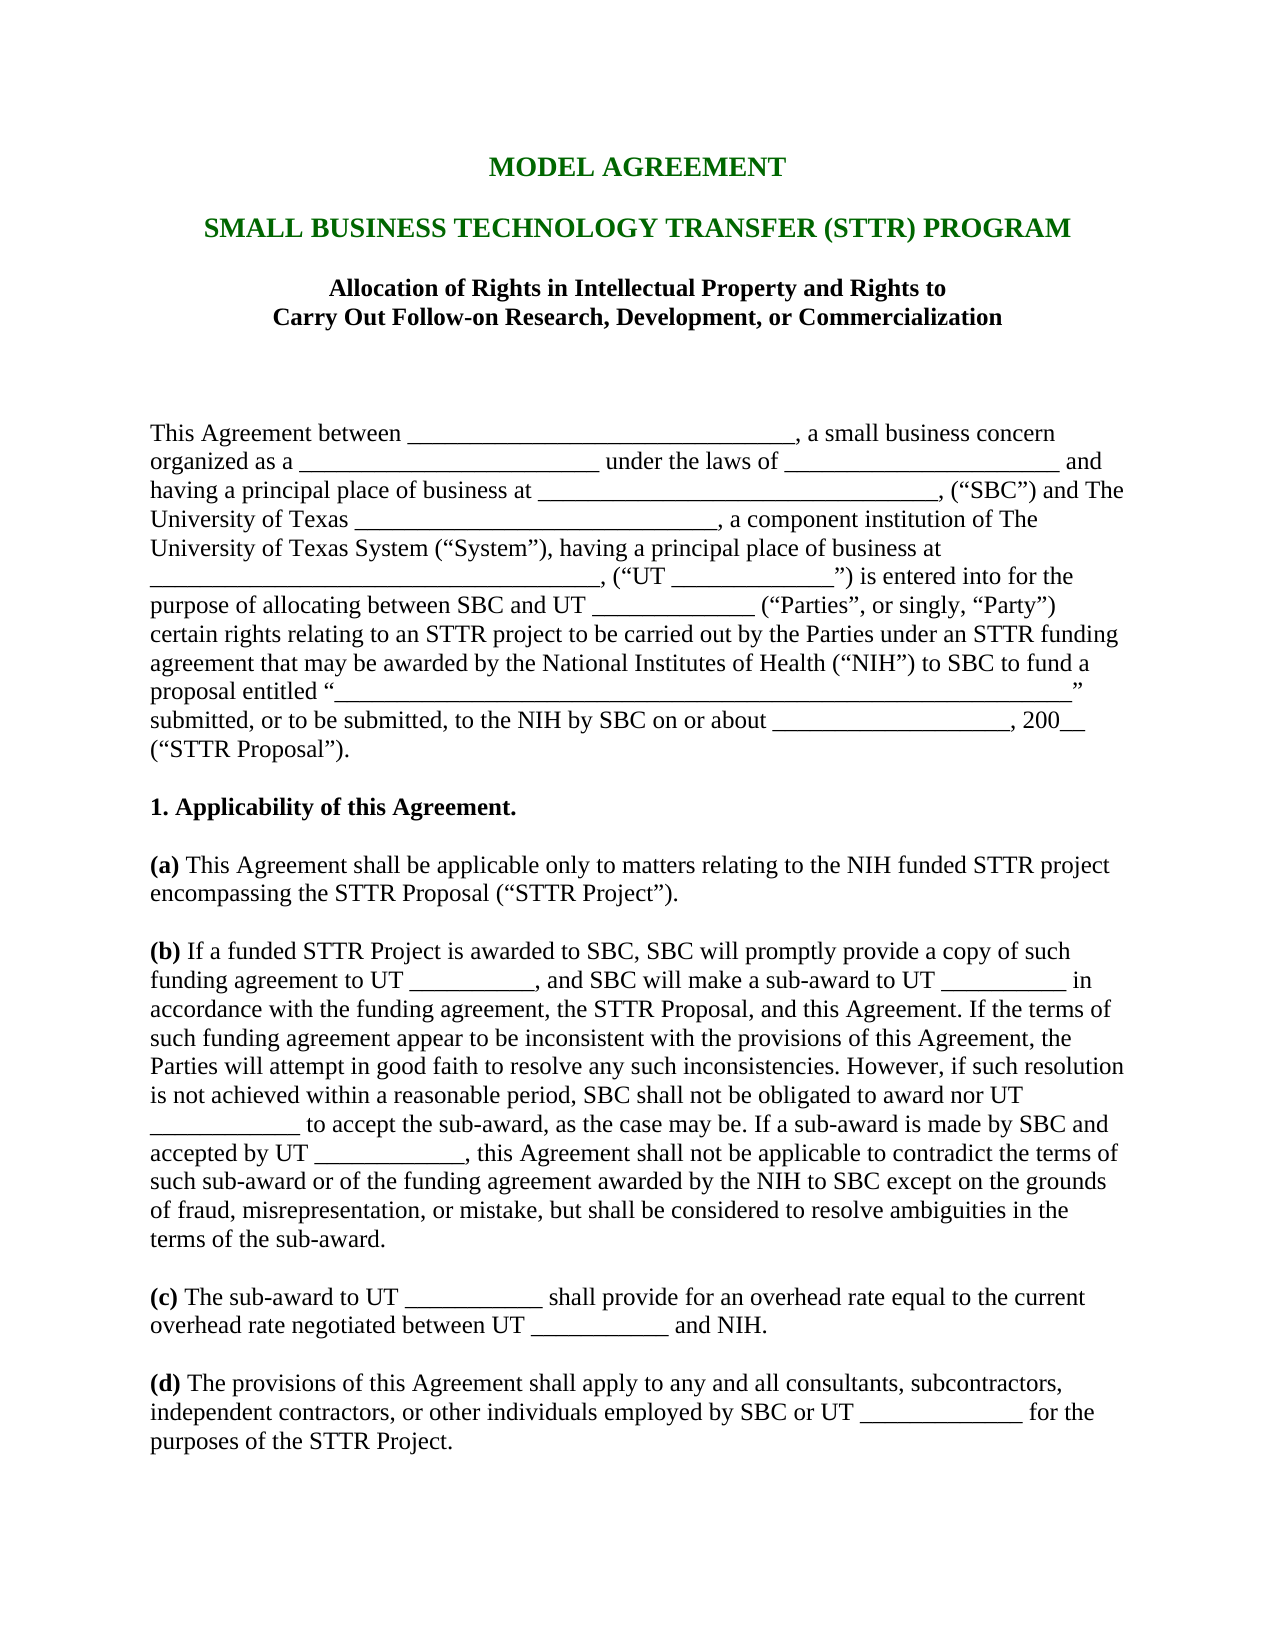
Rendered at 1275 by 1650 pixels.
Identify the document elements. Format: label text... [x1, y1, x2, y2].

text 1. Applicability of this Agreement. [150, 792, 1125, 821]
text (b) If a funded STTR Project is awarded to SBC, SBC will promptly provide a copy of such funding agreement to UT __________, and SBC will make a sub-award to UT __________ in accordance with the funding agreement, the STTR Proposal, and this Agreement. If the terms of such funding agreement appear to be inconsistent with the provisions of this Agreement, the Parties will attempt in good faith to resolve any such inconsistencies. However, if such resolution is not achieved within a reasonable period, SBC shall not be obligated to award nor UT ____________ to accept the sub-award, as the case may be. If a sub-award is made by SBC and accepted by UT ____________, this Agreement shall not be applicable to contradict the terms of such sub-award or of the funding agreement awarded by the NIH to SBC except on the grounds of fraud, misrepresentation, or mistake, but shall be considered to resolve ambiguities in the terms of the sub-award. [150, 936, 1125, 1253]
text (d) The provisions of this Agreement shall apply to any and all consultants, subcontractors, independent contractors, or other individuals employed by SBC or UT _____________ for the purposes of the STTR Project. [150, 1368, 1125, 1455]
text Allocation of Rights in Intellectual Property and Rights to Carry Out Follow-on Research, Development, or Commercialization [150, 273, 1125, 331]
text This Agreement between _______________________________, a small business concern organized as a ________________________ under the laws of ______________________ and having a principal place of business at ________________________________, (“SBC”) and The University of Texas _____________________________, a component institution of The University of Texas System (“System”), having a principal place of business at ____________________________________, (“UT _____________”) is entered into for the purpose of allocating between SBC and UT _____________ (“Parties”, or singly, “Party”) certain rights relating to an STTR project to be carried out by the Parties under an STTR funding agreement that may be awarded by the National Institutes of Health (“NIH”) to SBC to fund a proposal entitled “___________________________________________________________” submitted, or to be submitted, to the NIH by SBC on or about ___________________, 200__ (“STTR Proposal”). [150, 418, 1125, 763]
text MODEL AGREEMENT [150, 150, 1125, 182]
text (a) This Agreement shall be applicable only to matters relating to the NIH funded STTR project encompassing the STTR Proposal (“STTR Project”). [150, 850, 1125, 907]
text (c) The sub-award to UT ___________ shall provide for an overhead rate equal to the current overhead rate negotiated between UT ___________ and NIH. [150, 1282, 1125, 1339]
text SMALL BUSINESS TECHNOLOGY TRANSFER (STTR) PROGRAM [150, 212, 1125, 244]
